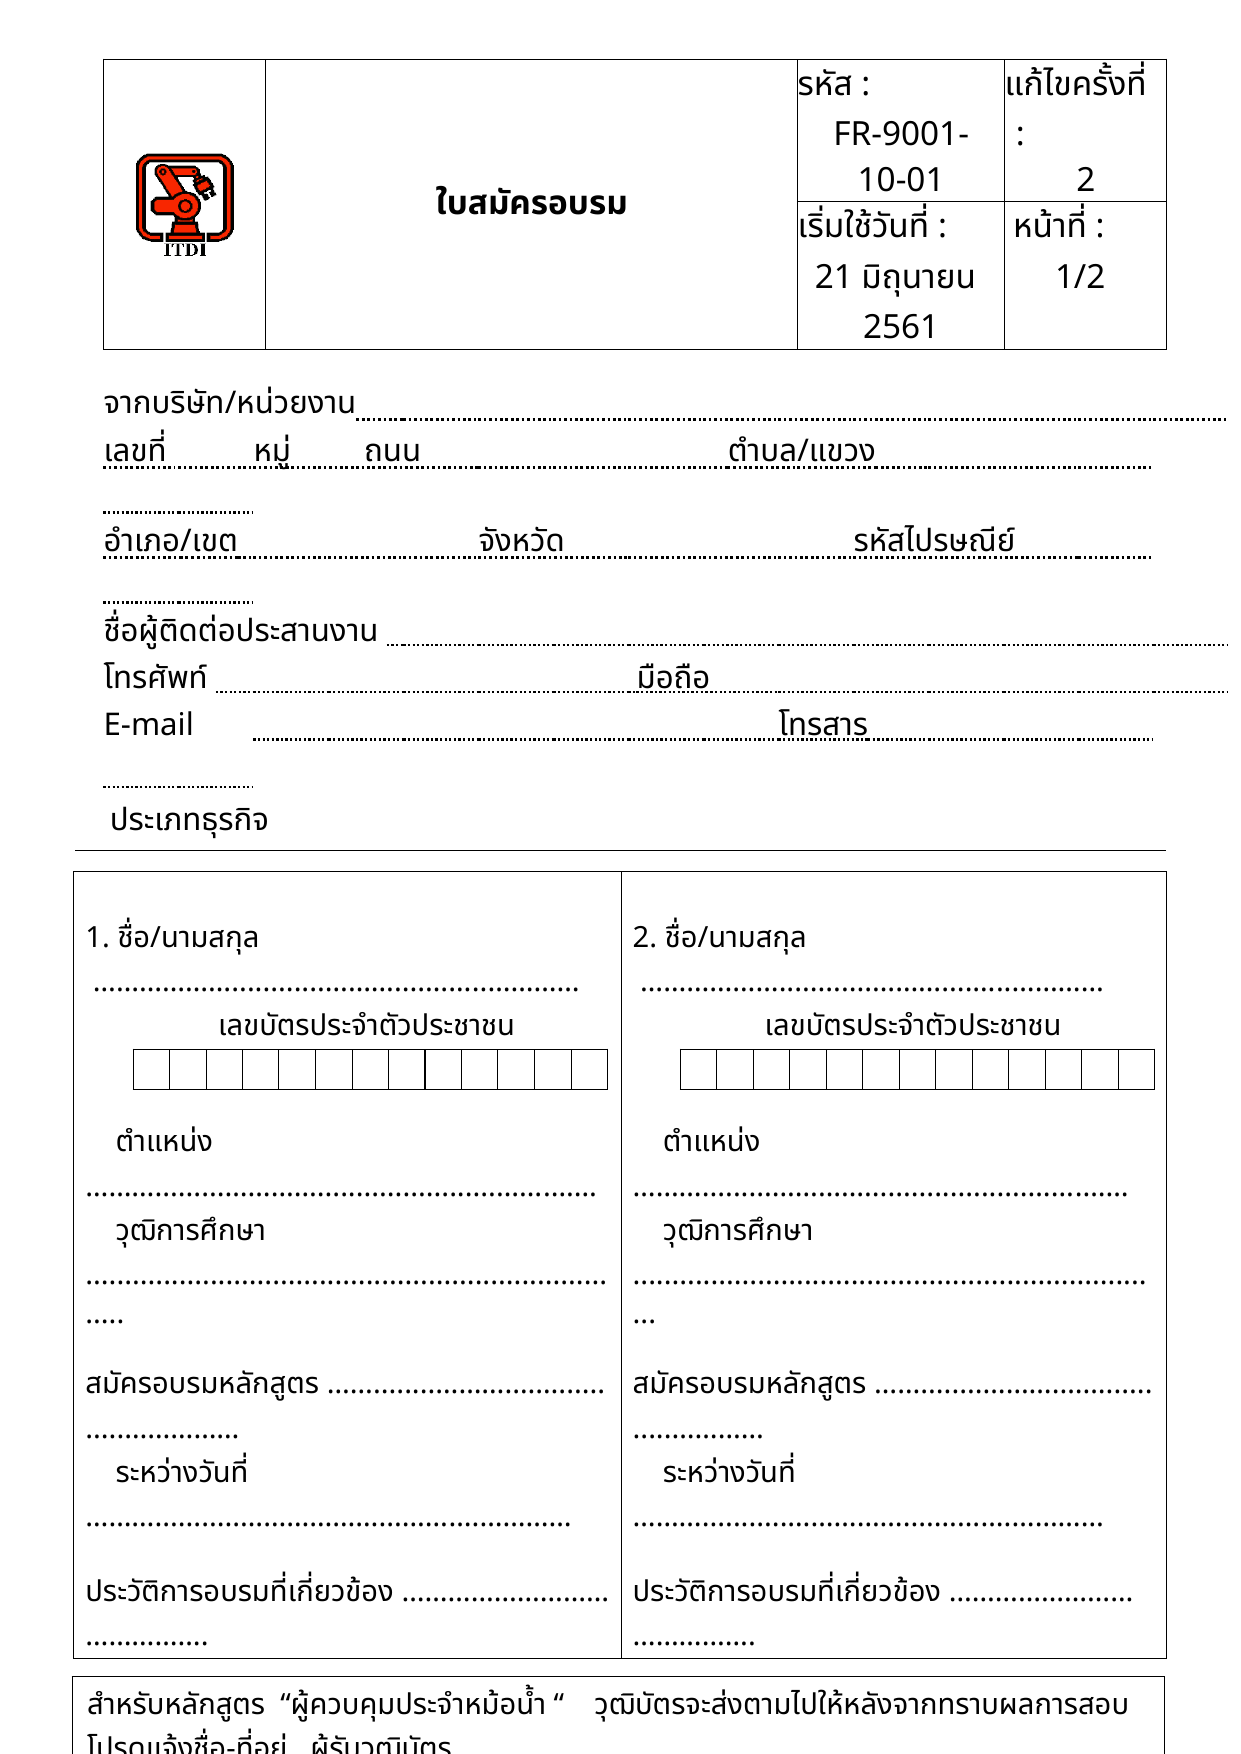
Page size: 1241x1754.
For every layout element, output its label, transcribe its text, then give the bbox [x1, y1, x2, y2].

text จากบริษัท/หน่วยงาน [103, 380, 1166, 428]
text เลขที่ หมู่ ถนน ตำบล/แขวง [103, 428, 1166, 518]
text E-mail โทรสาร [103, 702, 1166, 792]
table_cell 2. ชื่อ/นามสกุล ………………............………....…..………… เลขบัตรประจำตัวประชาชน ตำแหน่ง ……….........………….....................…….…… วุฒิการศึกษา ..................................................................... สมัครอบรมหลักสูตร ……........……….……...........………… ระหว่างวันที่ ………...........……………....……….………… ประวัติการอบรมที่เกี่ยวข้อง …………………………………. [622, 872, 1166, 1658]
text ชื่อผู้ติดต่อประสานงาน [103, 608, 1166, 655]
table_cell 1. ชื่อ/นามสกุล ………………............………....……..………… เลขบัตรประจำตัวประชาชน ตำแหน่ง ……….........………….......................…….…… วุฒิการศึกษา ........................................................................ สมัครอบรมหลักสูตร ……........……….……...........…………… ระหว่างวันที่ ………...........………………...……….………… ประวัติการอบรมที่เกี่ยวข้อง ……………………………………. [74, 872, 621, 1658]
picture [131, 150, 239, 258]
table_header ประเภทธุรกิจ [74, 793, 1167, 849]
table_cell [74, 850, 1167, 871]
text โทรศัพท์ มือถือ [103, 655, 1166, 702]
text อำเภอ/เขต จังหวัด รหัสไปรษณีย์ [103, 518, 1166, 608]
